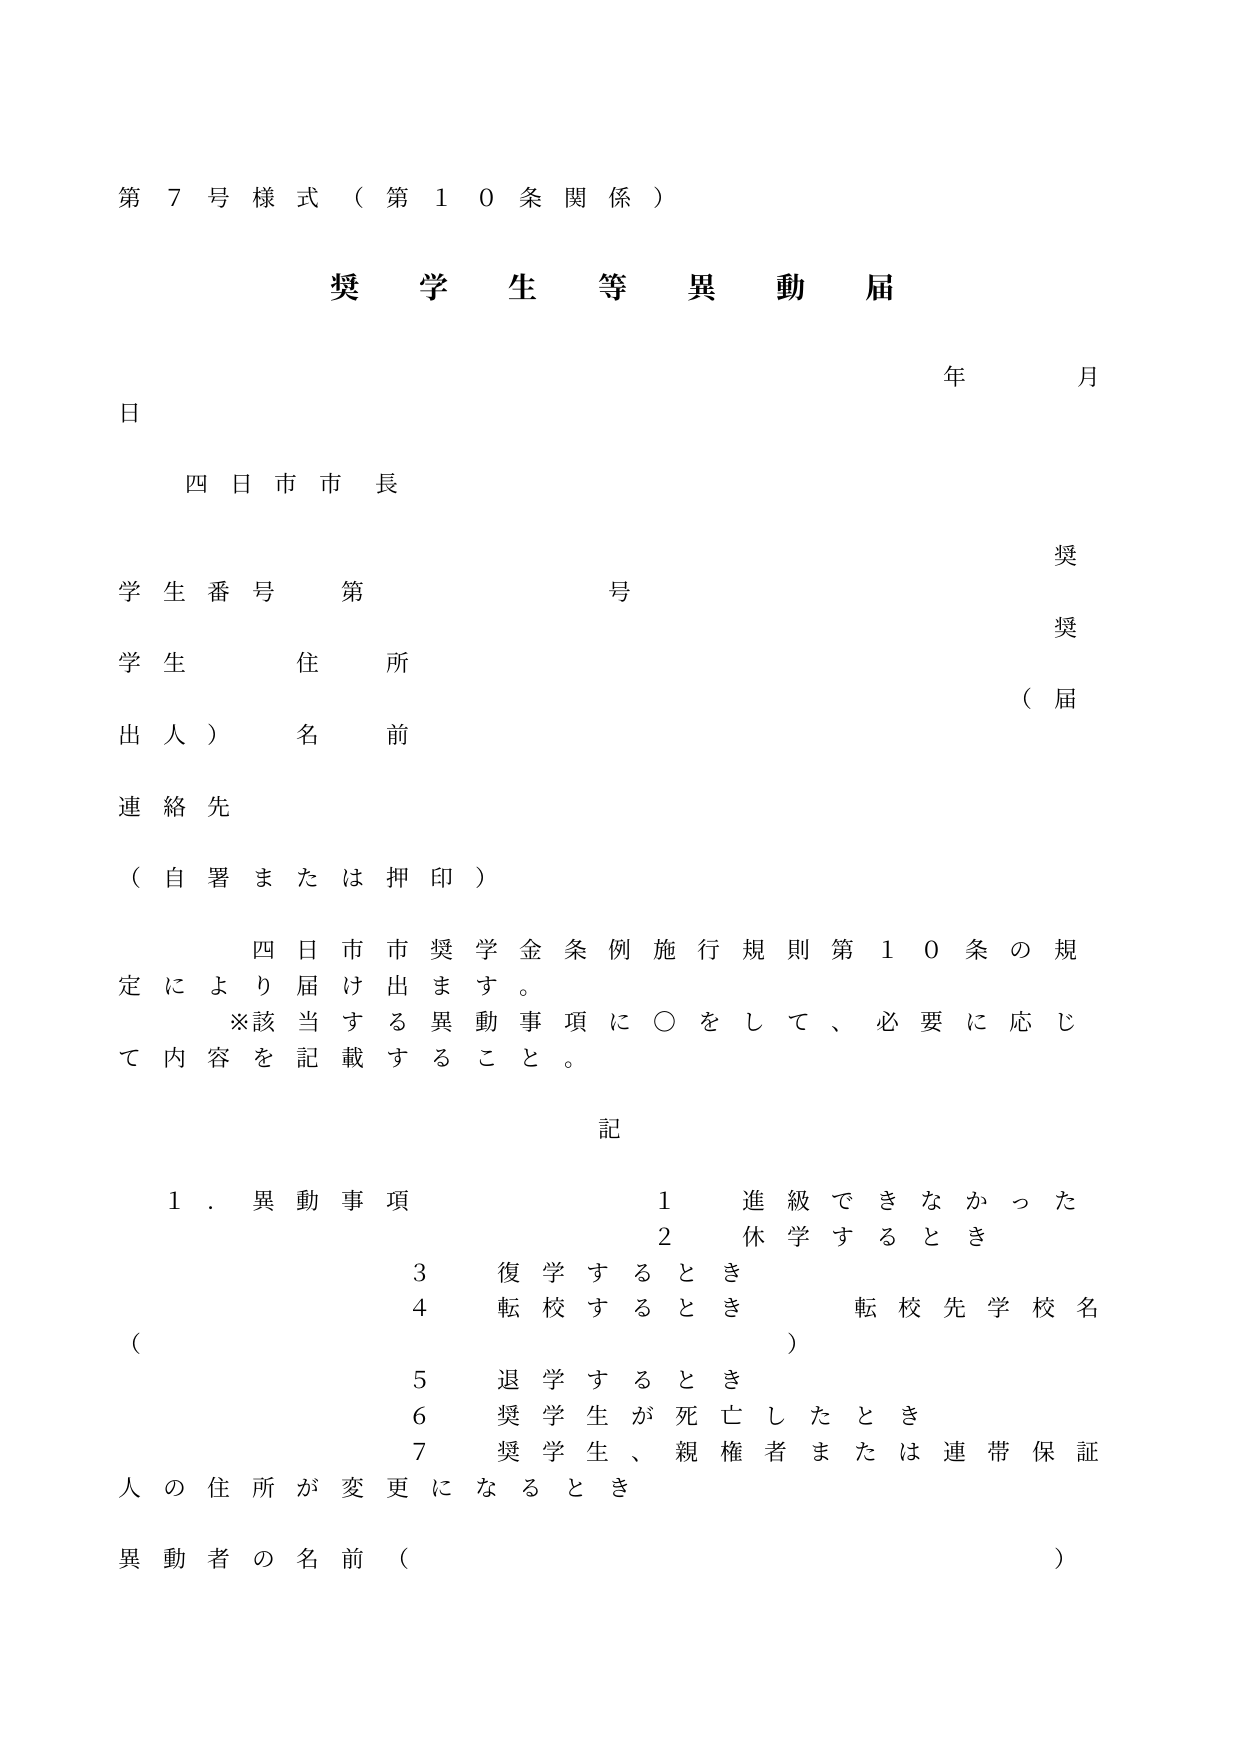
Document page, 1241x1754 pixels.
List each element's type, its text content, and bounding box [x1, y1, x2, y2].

text １．異動事項 １ 進級できなかった [118, 1182, 1122, 1217]
text ６ 奨学生が死亡したとき [118, 1397, 1122, 1432]
text ３ 復学するとき [118, 1253, 1122, 1289]
text （届出人） 名 前 [118, 680, 1122, 752]
text ５ 退学するとき [118, 1361, 1122, 1397]
text 第７号様式（第１０条関係） [118, 178, 1122, 214]
text 年 月 日 [118, 357, 1122, 429]
text 連絡先 [118, 752, 1122, 823]
text （自署または押印） [118, 823, 1122, 895]
text 四日市市奨学金条例施行規則第１０条の規定により届け出ます。 [118, 931, 1122, 1002]
text 奨学生 住 所 [118, 608, 1122, 680]
text 奨 学 生 等 異 動 届 [118, 250, 1122, 322]
text 異動者の名前（ ） [118, 1504, 1122, 1576]
subtitle 記 [118, 1110, 1122, 1146]
text ４ 転校するとき 転校先学校名（ ） [118, 1289, 1122, 1361]
text ※該当する異動事項に〇をして、必要に応じて内容を記載すること。 [118, 1002, 1122, 1074]
text 四日市市長 [118, 465, 1122, 501]
text 奨学生番号 第 号 [118, 537, 1122, 608]
text ２ 休学するとき [118, 1217, 1122, 1253]
text ７ 奨学生、親権者または連帯保証人の住所が変更になるとき [118, 1432, 1122, 1504]
